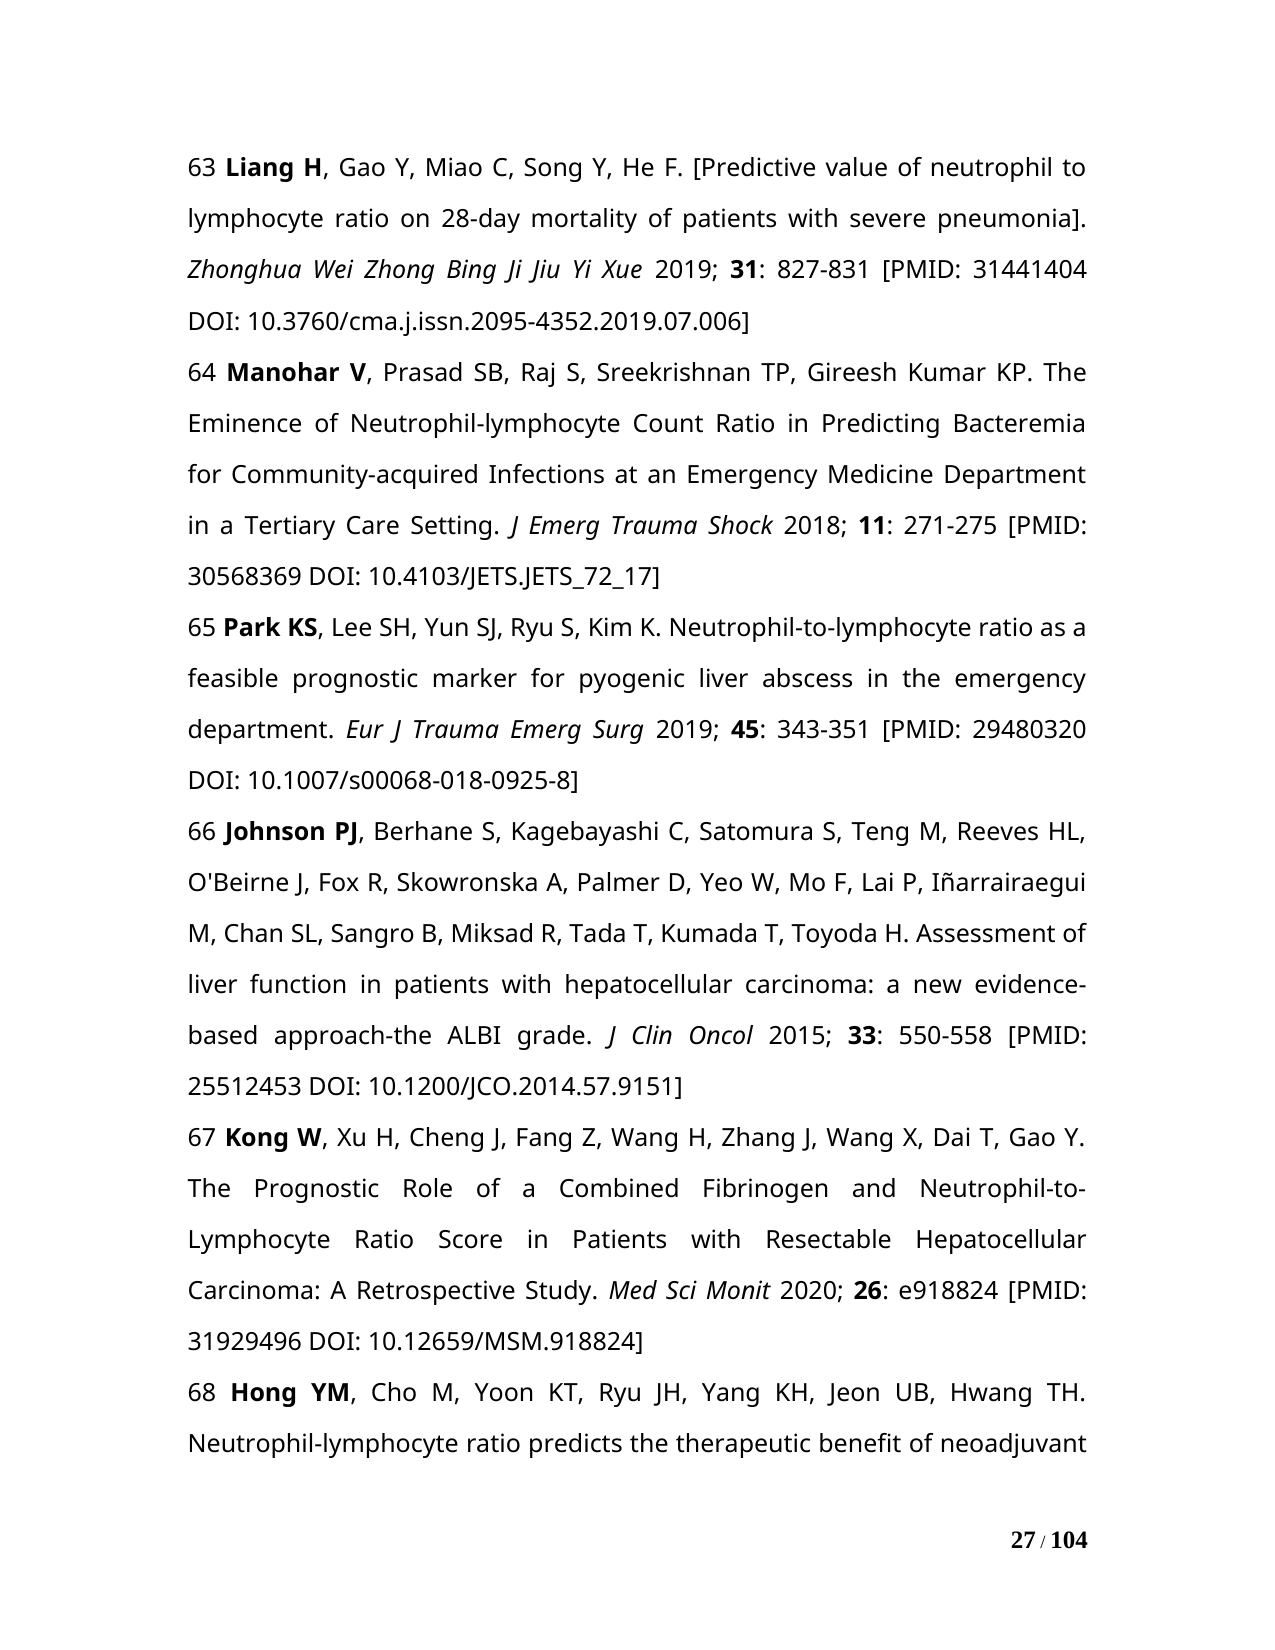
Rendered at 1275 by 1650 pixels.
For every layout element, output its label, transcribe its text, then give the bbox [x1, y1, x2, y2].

text 65 Park KS, Lee SH, Yun SJ, Ryu S, Kim K. Neutrophil-to-lymphocyte ratio as a feasible prognostic marker for pyogenic liver abscess in the emergency department. Eur J Trauma Emerg Surg 2019; 45: 343-351 [PMID: 29480320 DOI: 10.1007/s00068-018-0925-8] [187, 609, 1087, 797]
text 64 Manohar V, Prasad SB, Raj S, Sreekrishnan TP, Gireesh Kumar KP. The Eminence of Neutrophil-lymphocyte Count Ratio in Predicting Bacteremia for Community-acquired Infections at an Emergency Medicine Department in a Tertiary Care Setting. J Emerg Trauma Shock 2018; 11: 271-275 [PMID: 30568369 DOI: 10.4103/JETS.JETS_72_17] [187, 354, 1087, 592]
text 67 Kong W, Xu H, Cheng J, Fang Z, Wang H, Zhang J, Wang X, Dai T, Gao Y. The Prognostic Role of a Combined Fibrinogen and Neutrophil-to-Lymphocyte Ratio Score in Patients with Resectable Hepatocellular Carcinoma: A Retrospective Study. Med Sci Monit 2020; 26: e918824 [PMID: 31929496 DOI: 10.12659/MSM.918824] [187, 1120, 1087, 1358]
text 63 Liang H, Gao Y, Miao C, Song Y, He F. [Predictive value of neutrophil to lymphocyte ratio on 28-day mortality of patients with severe pneumonia]. Zhonghua Wei Zhong Bing Ji Jiu Yi Xue 2019; 31: 827-831 [PMID: 31441404 DOI: 10.3760/cma.j.issn.2095-4352.2019.07.006] [187, 150, 1087, 337]
text 66 Johnson PJ, Berhane S, Kagebayashi C, Satomura S, Teng M, Reeves HL, O'Beirne J, Fox R, Skowronska A, Palmer D, Yeo W, Mo F, Lai P, Iñarrairaegui M, Chan SL, Sangro B, Miksad R, Tada T, Kumada T, Toyoda H. Assessment of liver function in patients with hepatocellular carcinoma: a new evidence-based approach-the ALBI grade. J Clin Oncol 2015; 33: 550-558 [PMID: 25512453 DOI: 10.1200/JCO.2014.57.9151] [187, 813, 1087, 1103]
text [187, 1375, 1087, 1460]
